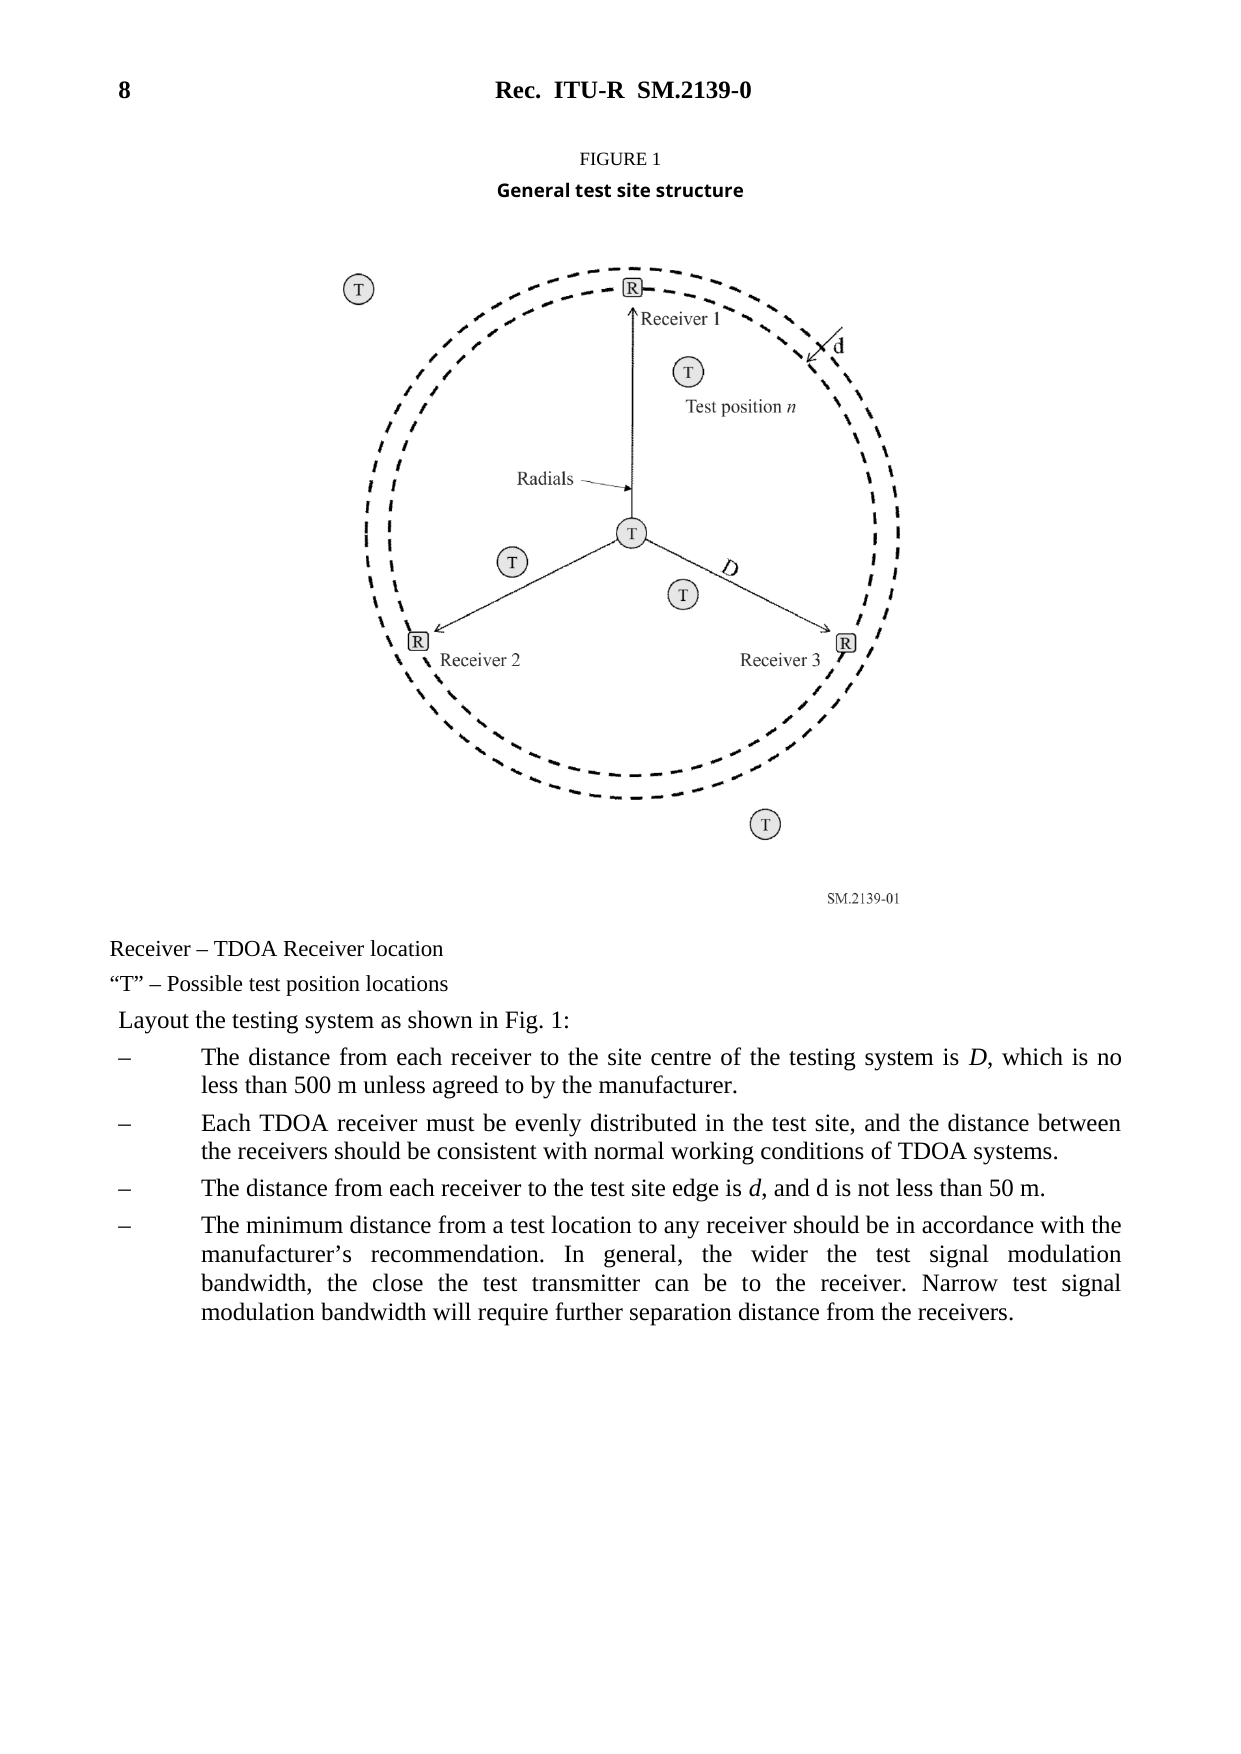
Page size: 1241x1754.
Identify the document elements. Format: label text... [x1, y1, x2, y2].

text – The distance from each receiver to the site centre of the testing system is D, which is no less than 500 m unless agreed to by the manufacturer. [118, 1042, 1122, 1099]
text Layout the testing system as shown in Fig. 1: [118, 1005, 1122, 1033]
text – The distance from each receiver to the test site edge is d, and d is not less than 50 m. [118, 1173, 1122, 1202]
text – The minimum distance from a test location to any receiver should be in accordance with the manufacturer’s recommendation. In general, the wider the test signal modulation bandwidth, the close the test transmitter can be to the receiver. Narrow test signal modulation bandwidth will require further separation distance from the receivers. [118, 1211, 1122, 1326]
text FIGURE 1 [118, 148, 1122, 169]
picture [315, 215, 925, 927]
title General test site structure [118, 178, 1122, 203]
text “T” – Possible test position locations [109, 970, 1131, 996]
text – Each TDOA receiver must be evenly distributed in the test site, and the distance between the receivers should be consistent with normal working conditions of TDOA systems. [118, 1108, 1122, 1165]
text Receiver – TDOA Receiver location [109, 935, 1131, 962]
